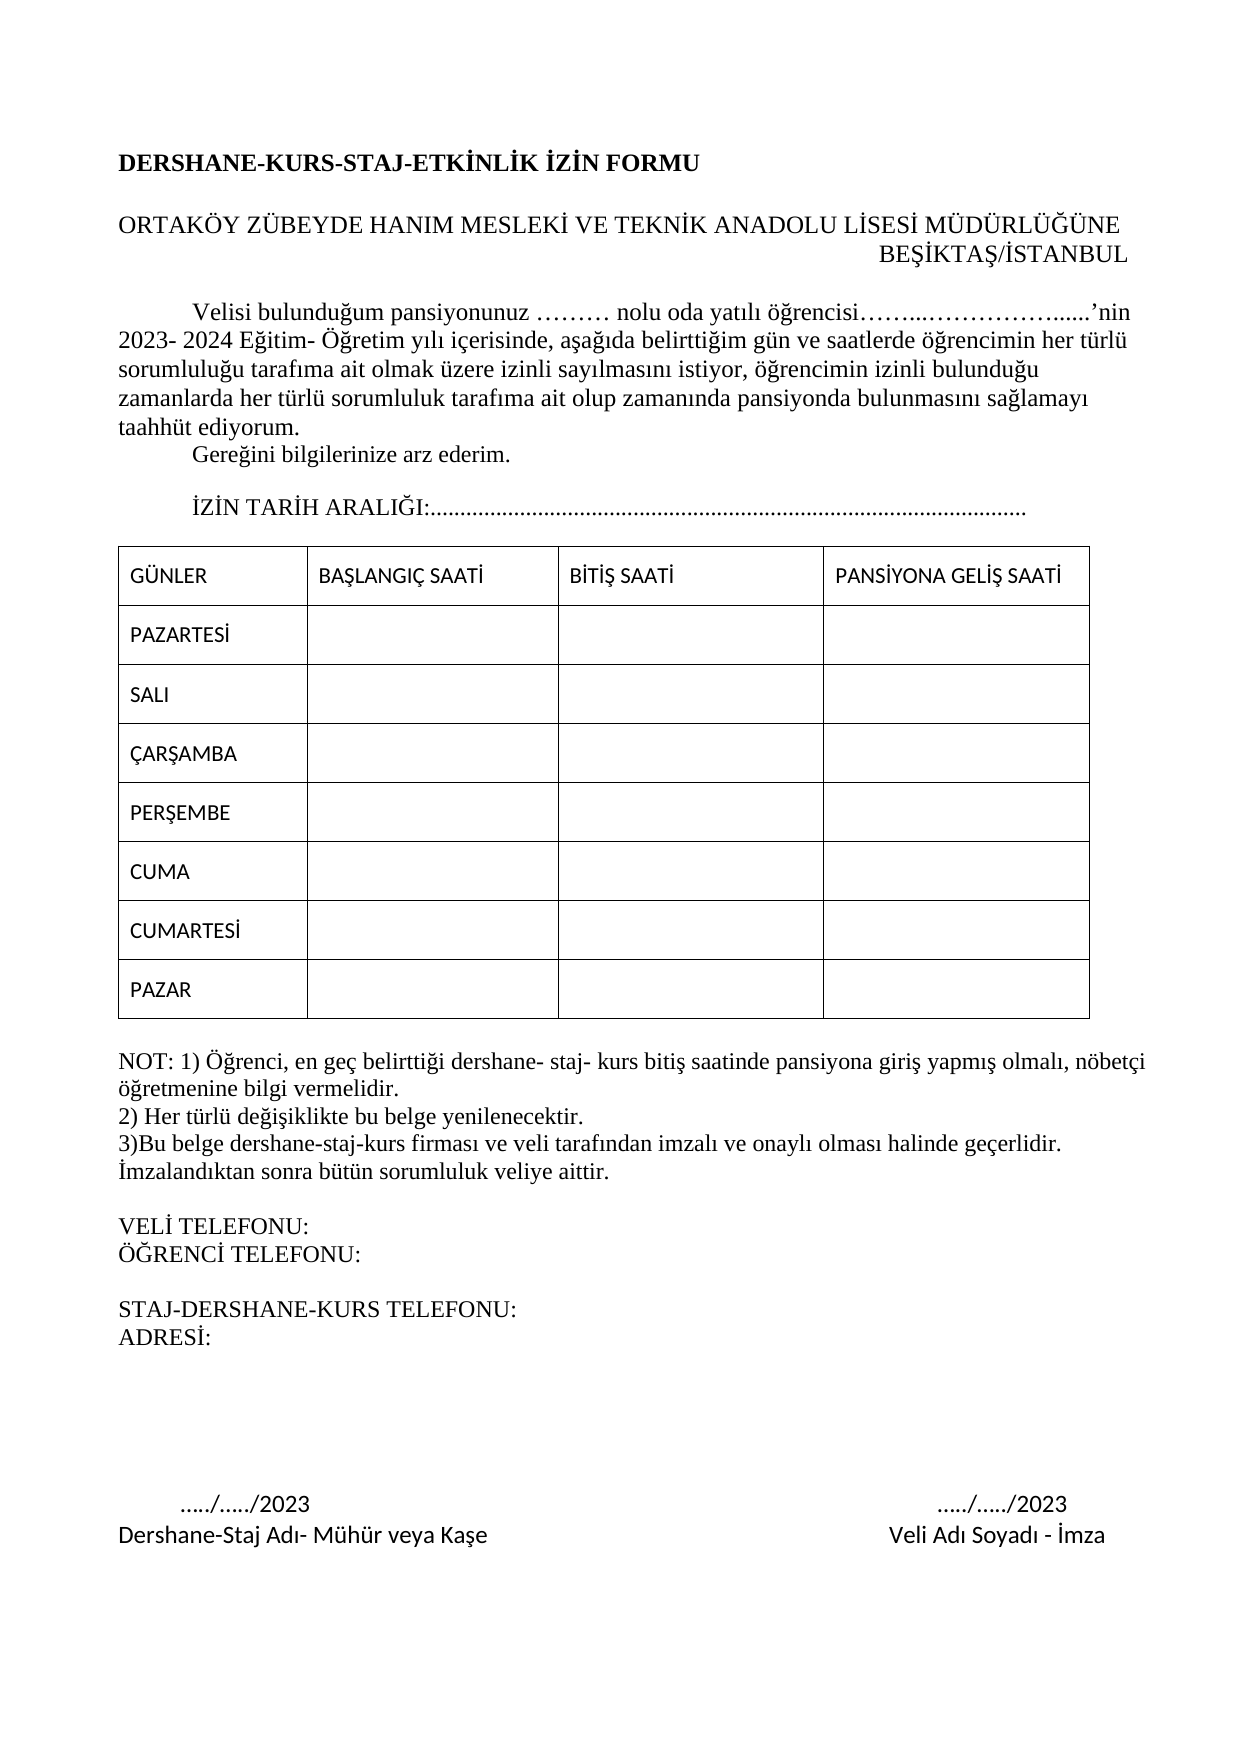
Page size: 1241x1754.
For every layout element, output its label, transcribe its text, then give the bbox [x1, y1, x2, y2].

table_header BAŞLANGIÇ SAATİ [308, 547, 558, 604]
table_cell [824, 783, 1089, 841]
text ÖĞRENCİ TELEFONU: [118, 1240, 1152, 1267]
table_cell [559, 783, 823, 841]
text Velisi bulunduğum pansiyonunuz ……… nolu oda yatılı öğrencisi……...……………......’nin 2023- 2024 Eğitim- Öğretim yılı içerisinde, aşağıda belirttiğim gün ve saatlerde öğrencimin her türlü sorumluluğu tarafıma ait olmak üzere izinli sayılmasını istiyor, öğrencimin izinli bulunduğu zamanlarda her türlü sorumluluk tarafıma ait olup zamanında pansiyonda bulunmasını sağlamayı taahhüt ediyorum. [118, 297, 1152, 441]
text İZİN TARİH ARALIĞI:.................................................................................................... [118, 493, 1152, 521]
table_cell [308, 901, 558, 959]
text …../…../2023 …../…../2023 [118, 1488, 1152, 1519]
table_header PANSİYONA GELİŞ SAATİ [824, 547, 1089, 604]
table_cell [308, 842, 558, 900]
table_cell [824, 606, 1089, 664]
table_cell [824, 960, 1089, 1018]
text 3)Bu belge dershane-staj-kurs firması ve veli tarafından imzalı ve onaylı olması halinde geçerlidir. İmzalandıktan sonra bütün sorumluluk veliye aittir. [118, 1129, 1152, 1185]
table_cell [824, 901, 1089, 959]
table_cell [559, 606, 823, 664]
text Dershane-Staj Adı- Mühür veya Kaşe Veli Adı Soyadı - İmza [118, 1519, 1152, 1549]
table_cell [824, 842, 1089, 900]
table_cell [559, 842, 823, 900]
text ADRESİ: [118, 1323, 1152, 1350]
table_cell PERŞEMBE [119, 783, 307, 841]
table_cell PAZARTESİ [119, 606, 307, 664]
text NOT: 1) Öğrenci, en geç belirttiği dershane- staj- kurs bitiş saatinde pansiyona giriş yapmış olmalı, nöbetçi öğretmenine bilgi vermelidir. [118, 1047, 1152, 1102]
table_cell [308, 783, 558, 841]
text ORTAKÖY ZÜBEYDE HANIM MESLEKİ VE TEKNİK ANADOLU LİSESİ MÜDÜRLÜĞÜNE [118, 210, 1152, 239]
text Gereğini bilgilerinize arz ederim. [118, 441, 1152, 468]
text VELİ TELEFONU: [118, 1212, 1152, 1240]
table_cell [559, 901, 823, 959]
table_cell PAZAR [119, 960, 307, 1018]
table_cell CUMA [119, 842, 307, 900]
table_header GÜNLER [119, 547, 307, 604]
text 2) Her türlü değişiklikte bu belge yenilenecektir. [118, 1102, 1152, 1129]
table_cell [559, 665, 823, 723]
text STAJ-DERSHANE-KURS TELEFONU: [118, 1295, 1152, 1323]
table_cell [308, 960, 558, 1018]
table_cell CUMARTESİ [119, 901, 307, 959]
table_header BİTİŞ SAATİ [559, 547, 823, 604]
table_cell [824, 724, 1089, 782]
table_cell ÇARŞAMBA [119, 724, 307, 782]
table_cell [559, 724, 823, 782]
text BEŞİKTAŞ/İSTANBUL [118, 239, 1152, 267]
table_cell SALI [119, 665, 307, 723]
table_cell [308, 606, 558, 664]
table_cell [824, 665, 1089, 723]
table_cell [559, 960, 823, 1018]
text DERSHANE-KURS-STAJ-ETKİNLİK İZİN FORMU [118, 148, 1152, 176]
table_cell [308, 665, 558, 723]
table_cell [308, 724, 558, 782]
